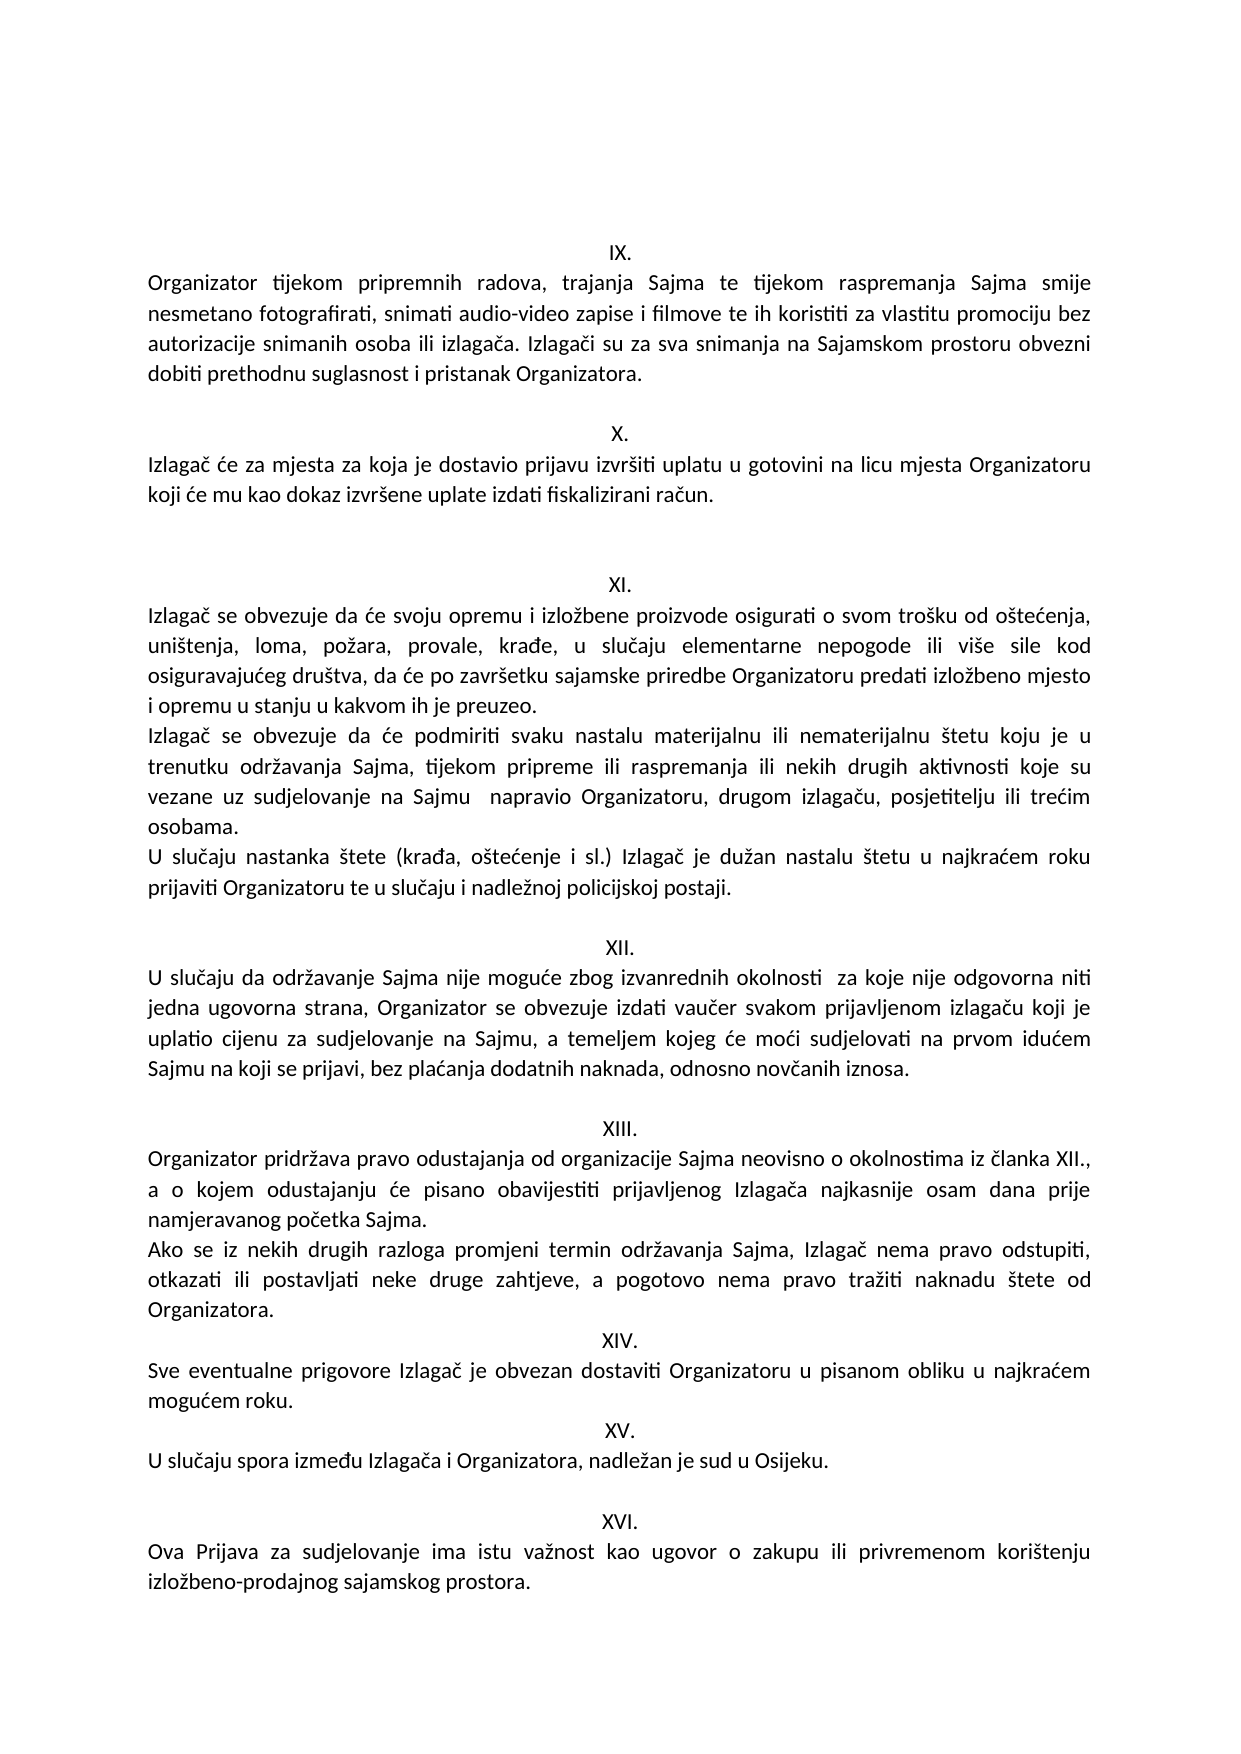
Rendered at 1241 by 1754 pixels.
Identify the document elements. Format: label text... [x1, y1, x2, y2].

text Izlagač se obvezuje da će podmiriti svaku nastalu materijalnu ili nematerijalnu štetu koju je u trenutku održavanja Sajma, tijekom pripreme ili raspremanja ili nekih drugih aktivnosti koje su vezane uz sudjelovanje na Sajmu napravio Organizatoru, drugom izlagaču, posjetitelju ili trećim osobama. [148, 722, 1093, 840]
text Ova Prijava za sudjelovanje ima istu važnost kao ugovor o zakupu ili privremenom korištenju izložbeno-prodajnog sajamskog prostora. [148, 1537, 1093, 1595]
text XVI. [148, 1507, 1093, 1535]
text XII. [148, 933, 1093, 961]
text U slučaju spora između Izlagača i Organizatora, nadležan je sud u Osijeku. [148, 1447, 1093, 1474]
text IX. [148, 238, 1093, 266]
text XIV. [148, 1326, 1093, 1354]
text XIII. [148, 1114, 1093, 1142]
text Izlagač se obvezuje da će svoju opremu i izložbene proizvode osigurati o svom trošku od oštećenja, uništenja, loma, požara, provale, krađe, u slučaju elementarne nepogode ili više sile kod osiguravajućeg društva, da će po završetku sajamske priredbe Organizatoru predati izložbeno mjesto i opremu u stanju u kakvom ih je preuzeo. [148, 601, 1093, 719]
text U slučaju nastanka štete (krađa, oštećenje i sl.) Izlagač je dužan nastalu štetu u najkraćem roku prijaviti Organizatoru te u slučaju i nadležnoj policijskoj postaji. [148, 842, 1093, 901]
text Ako se iz nekih drugih razloga promjeni termin održavanja Sajma, Izlagač nema pravo odstupiti, otkazati ili postavljati neke druge zahtjeve, a pogotovo nema pravo tražiti naknadu štete od Organizatora. [148, 1235, 1093, 1323]
text Organizator pridržava pravo odustajanja od organizacije Sajma neovisno o okolnostima iz članka XII., a o kojem odustajanju će pisano obavijestiti prijavljenog Izlagača najkasnije osam dana prije namjeravanog početka Sajma. [148, 1144, 1093, 1233]
text Organizator tijekom pripremnih radova, trajanja Sajma te tijekom raspremanja Sajma smije nesmetano fotografirati, snimati audio-video zapise i filmove te ih koristiti za vlastitu promociju bez autorizacije snimanih osoba ili izlagača. Izlagači su za sva snimanja na Sajamskom prostoru obvezni dobiti prethodnu suglasnost i pristanak Organizatora. [148, 268, 1093, 387]
text XV. [148, 1416, 1093, 1444]
text XI. [148, 571, 1093, 598]
text Izlagač će za mjesta za koja je dostavio prijavu izvršiti uplatu u gotovini na licu mjesta Organizatoru koji će mu kao dokaz izvršene uplate izdati fiskalizirani račun. [148, 450, 1093, 508]
text U slučaju da održavanje Sajma nije moguće zbog izvanrednih okolnosti za koje nije odgovorna niti jedna ugovorna strana, Organizator se obvezuje izdati vaučer svakom prijavljenom izlagaču koji je uplatio cijenu za sudjelovanje na Sajmu, a temeljem kojeg će moći sudjelovati na prvom idućem Sajmu na koji se prijavi, bez plaćanja dodatnih naknada, odnosno novčanih iznosa. [148, 963, 1093, 1082]
text Sve eventualne prigovore Izlagač je obvezan dostaviti Organizatoru u pisanom obliku u najkraćem mogućem roku. [148, 1356, 1093, 1414]
text X. [148, 419, 1093, 447]
